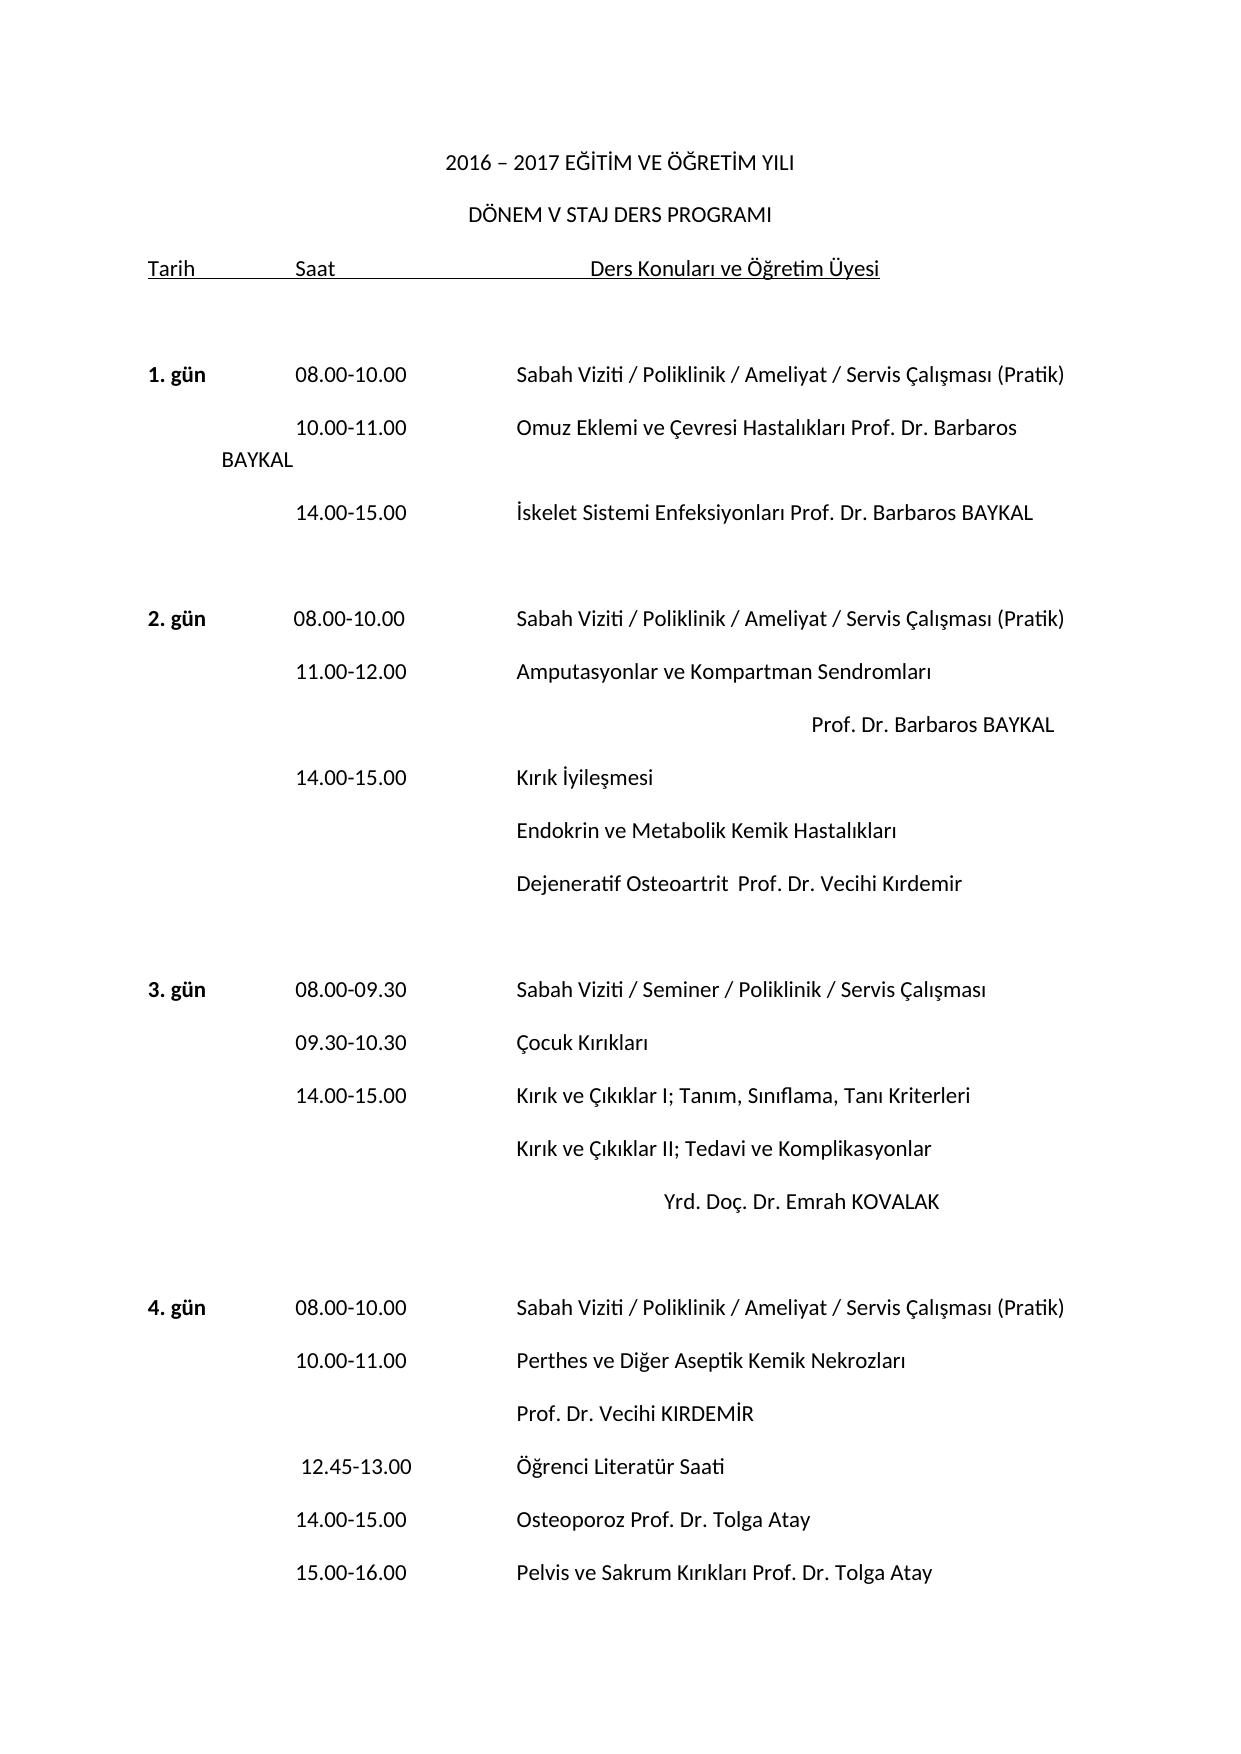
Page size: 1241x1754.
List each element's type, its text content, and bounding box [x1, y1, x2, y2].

text 11.00-12.00 Amputasyonlar ve Kompartman Sendromları [221, 657, 1093, 685]
text 15.00-16.00 Pelvis ve Sakrum Kırıkları Prof. Dr. Tolga Atay [295, 1558, 1093, 1586]
text 09.30-10.30 Çocuk Kırıkları [295, 1028, 1093, 1056]
text 12.45-13.00 Öğrenci Literatür Saati [295, 1452, 1093, 1480]
text 4. gün 08.00-10.00 Sabah Viziti / Poliklinik / Ameliyat / Servis Çalışması (Pratik) [148, 1293, 1093, 1321]
text 2. gün 08.00-10.00 Sabah Viziti / Poliklinik / Ameliyat / Servis Çalışması (Pratik) [148, 604, 1093, 632]
text Tarih Saat Ders Konuları ve Öğretim Üyesi [148, 254, 1093, 282]
text Endokrin ve Metabolik Kemik Hastalıkları [443, 816, 1093, 844]
text 1. gün 08.00-10.00 Sabah Viziti / Poliklinik / Ameliyat / Servis Çalışması (Pratik) [148, 360, 1093, 388]
text 10.00-11.00 Perthes ve Diğer Aseptik Kemik Nekrozları [295, 1346, 1093, 1374]
text Dejeneratif Osteoartrit Prof. Dr. Vecihi Kırdemir [443, 869, 1093, 897]
text 14.00-15.00 Kırık ve Çıkıklar I; Tanım, Sınıflama, Tanı Kriterleri [295, 1081, 1093, 1109]
text Yrd. Doç. Dr. Emrah KOVALAK [148, 1187, 1093, 1215]
text Prof. Dr. Vecihi KIRDEMİR [295, 1399, 1093, 1427]
text Prof. Dr. Barbaros BAYKAL [148, 710, 1093, 738]
text 10.00-11.00 Omuz Eklemi ve Çevresi Hastalıkları Prof. Dr. Barbaros BAYKAL [221, 413, 1093, 473]
text 14.00-15.00 Kırık İyileşmesi [221, 763, 1093, 791]
text 2016 – 2017 EĞİTİM VE ÖĞRETİM YILI [148, 148, 1093, 176]
text DÖNEM V STAJ DERS PROGRAMI [148, 201, 1093, 229]
text 3. gün 08.00-09.30 Sabah Viziti / Seminer / Poliklinik / Servis Çalışması [148, 975, 1093, 1003]
text 14.00-15.00 Osteoporoz Prof. Dr. Tolga Atay [295, 1505, 1093, 1533]
text Kırık ve Çıkıklar II; Tedavi ve Komplikasyonlar [443, 1134, 1093, 1162]
text 14.00-15.00 İskelet Sistemi Enfeksiyonları Prof. Dr. Barbaros BAYKAL [221, 498, 1093, 526]
